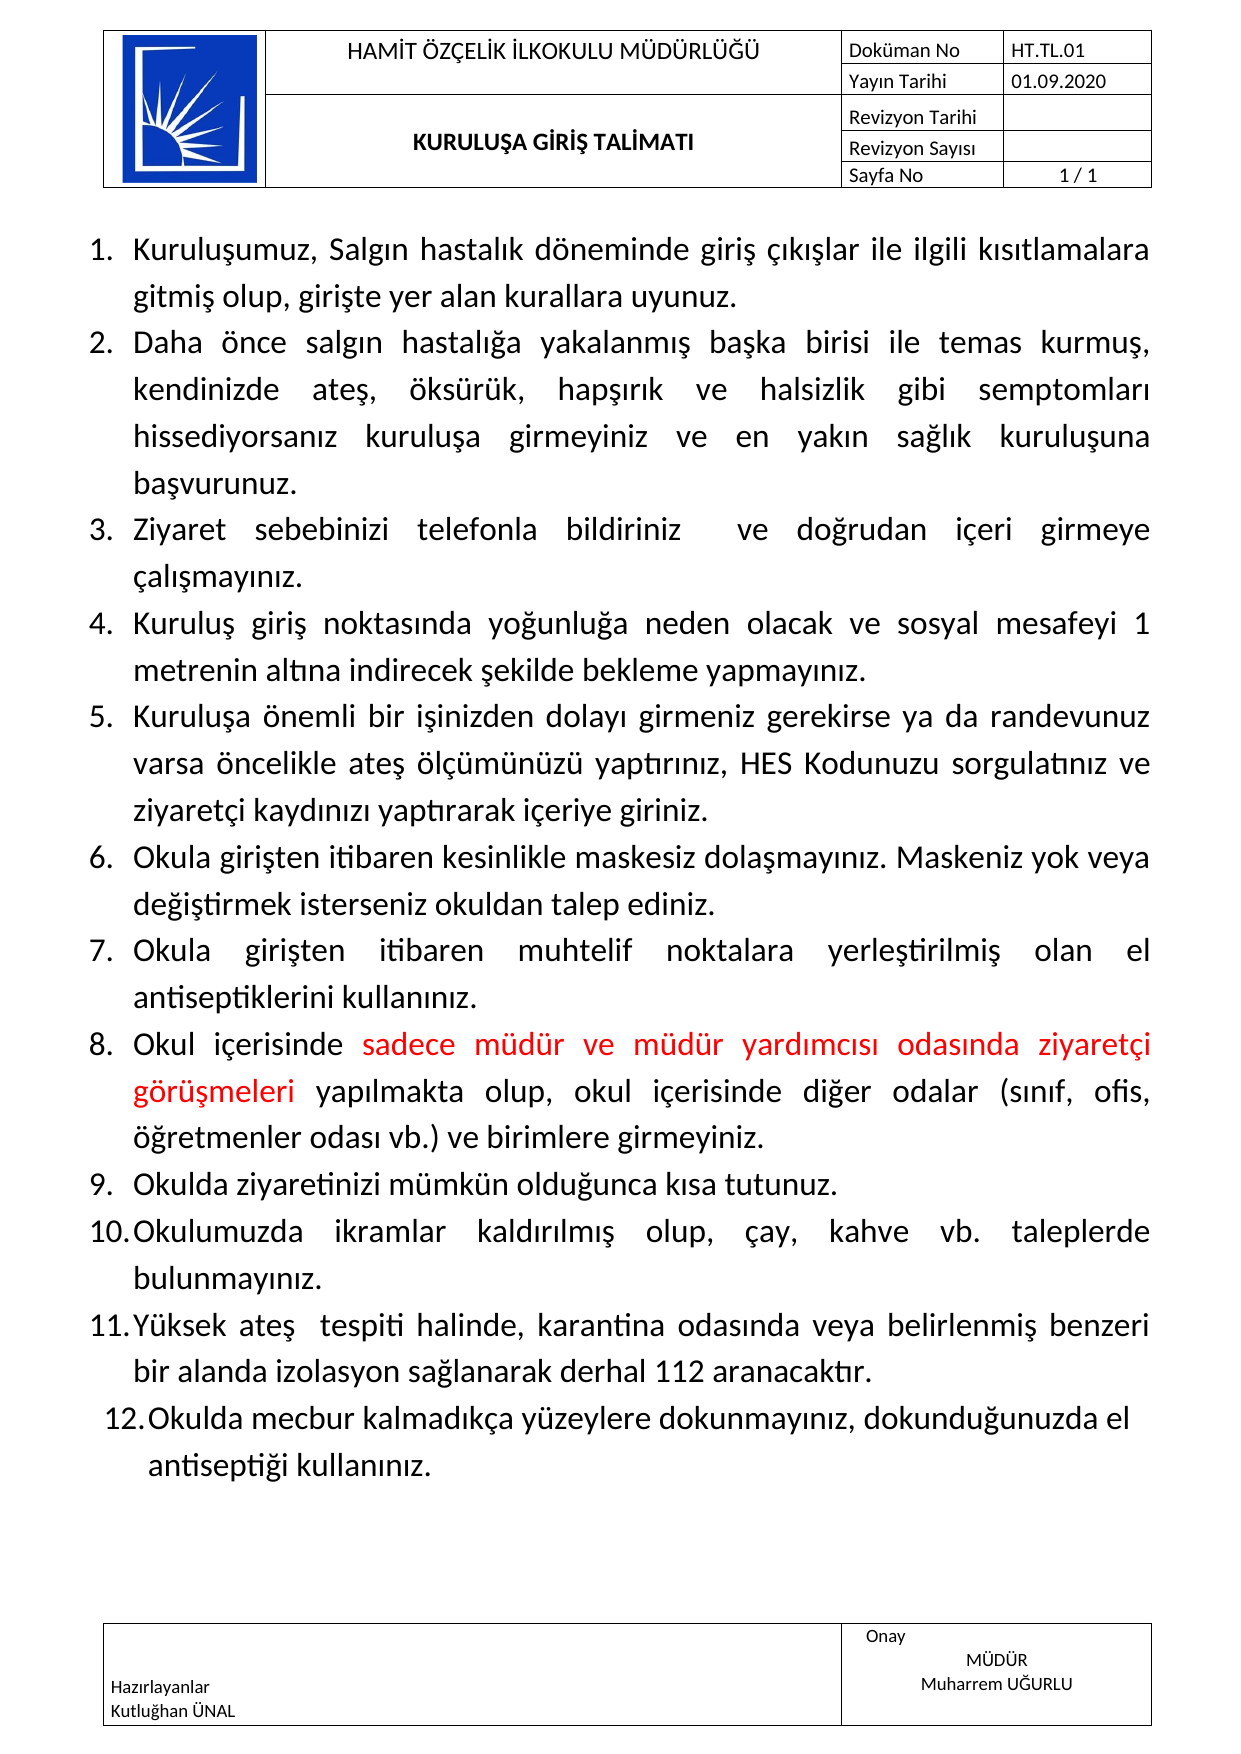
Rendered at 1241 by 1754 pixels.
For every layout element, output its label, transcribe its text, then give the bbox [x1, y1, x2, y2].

list Okula girişten itibaren muhtelif noktalara yerleştirilmiş olan el antiseptiklerini kullanınız. [88, 929, 1152, 1017]
list Kuruluşumuz, Salgın hastalık döneminde giriş çıkışlar ile ilgili kısıtlamalara gitmiş olup, girişte yer alan kurallara uyunuz. [88, 228, 1152, 315]
picture [122, 35, 257, 183]
list Kuruluşa önemli bir işinizden dolayı girmeniz gerekirse ya da randevunuz varsa öncelikle ateş ölçümünüzü yaptırınız, HES Kodunuzu sorgulatınız ve ziyaretçi kaydınızı yaptırarak içeriye giriniz. [88, 696, 1152, 830]
list Ziyaret sebebinizi telefonla bildiriniz ve doğrudan içeri girmeye çalışmayınız. [88, 508, 1152, 596]
list Daha önce salgın hastalığa yakalanmış başka birisi ile temas kurmuş, kendinizde ateş, öksürük, hapşırık ve halsizlik gibi semptomları hissediyorsanız kuruluşa girmeyiniz ve en yakın sağlık kuruluşuna başvurunuz. [88, 321, 1152, 502]
list Okulda ziyaretinizi mümkün olduğunca kısa tutunuz. [88, 1163, 1152, 1204]
list Okulumuzda ikramlar kaldırılmış olup, çay, kahve vb. taleplerde bulunmayınız. [88, 1210, 1152, 1297]
list Kuruluş giriş noktasında yoğunluğa neden olacak ve sosyal mesafeyi 1 metrenin altına indirecek şekilde bekleme yapmayınız. [88, 602, 1152, 689]
list Okulda mecbur kalmadıkça yüzeylere dokunmayınız, dokunduğunuzda el antiseptiği kullanınız. [103, 1397, 1152, 1484]
list Okula girişten itibaren kesinlikle maskesiz dolaşmayınız. Maskeniz yok veya değiştirmek isterseniz okuldan talep ediniz. [88, 836, 1152, 923]
list Okul içerisinde sadece müdür ve müdür yardımcısı odasında ziyaretçi görüşmeleri yapılmakta olup, okul içerisinde diğer odalar (sınıf, ofis, öğretmenler odası vb.) ve birimlere girmeyiniz. [88, 1023, 1152, 1157]
list Yüksek ateş tespiti halinde, karantina odasında veya belirlenmiş benzeri bir alanda izolasyon sağlanarak derhal 112 aranacaktır. [88, 1303, 1152, 1391]
